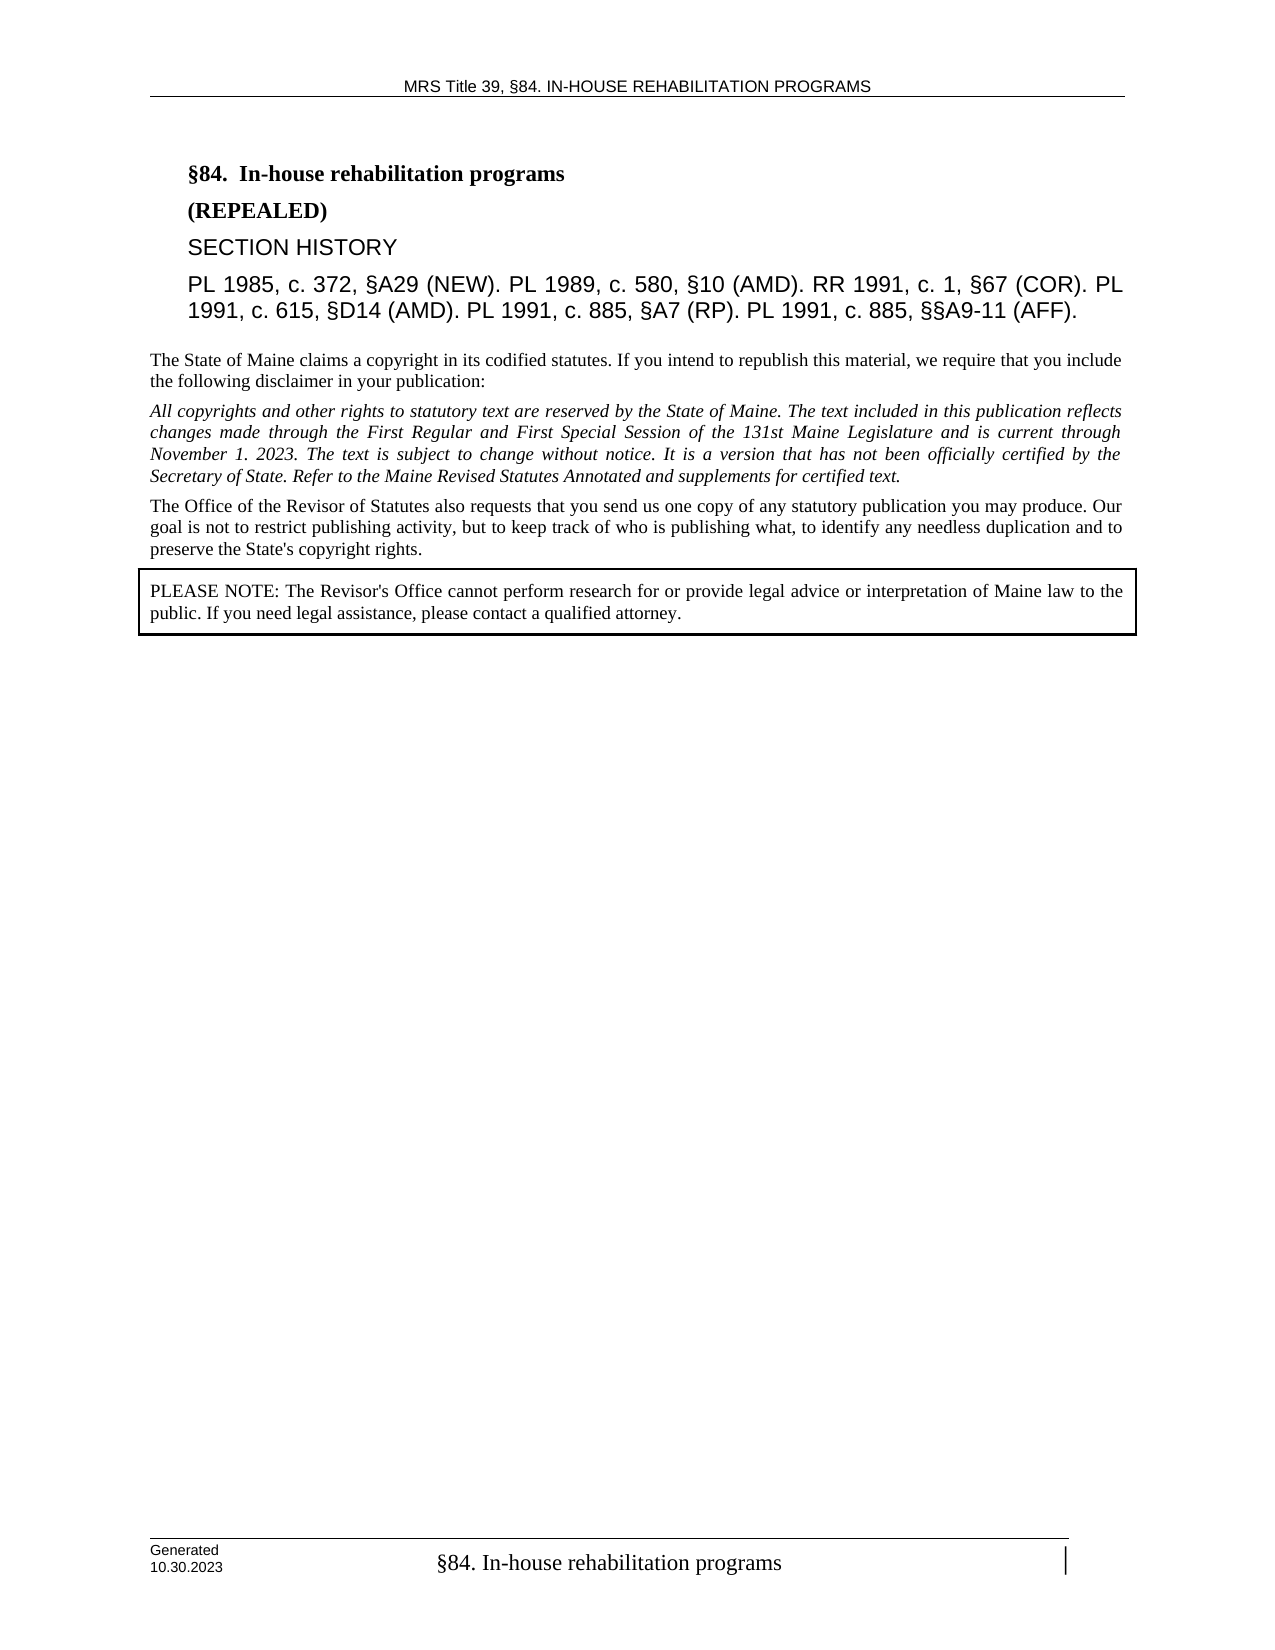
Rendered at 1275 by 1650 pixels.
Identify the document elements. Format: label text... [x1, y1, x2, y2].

text SECTION HISTORY [187, 234, 1125, 260]
text PLEASE NOTE: The Revisor's Office cannot perform research for or provide legal advice or interpretation of Maine law to the public. If you need legal assistance, please contact a qualified attorney. [140, 570, 1135, 633]
text The Office of the Revisor of Statutes also requests that you send us one copy of any statutory publication you may produce. Our goal is not to restrict publishing activity, but to keep track of who is publishing what, to identify any needless duplication and to preserve the State's copyright rights. [150, 494, 1125, 559]
text All copyrights and other rights to statutory text are reserved by the State of Maine. The text included in this publication reflects changes made through the First Regular and First Special Session of the 131st Maine Legislature and is current through November 1. 2023 . The text is subject to change without notice. It is a version that has not been officially certified by the Secretary of State. Refer to the Maine Revised Statutes Annotated and supplements for certified text. [150, 400, 1125, 486]
text (REPEALED) [187, 197, 1125, 223]
text PL 1985, c. 372, §A29 (NEW). PL 1989, c. 580, §10 (AMD). RR 1991, c. 1, §67 (COR). PL 1991, c. 615, §D14 (AMD). PL 1991, c. 885, §A7 (RP). PL 1991, c. 885, §§A9-11 (AFF). [187, 271, 1125, 323]
text §84. In-house rehabilitation programs [187, 160, 1125, 187]
text The State of Maine claims a copyright in its codified statutes. If you intend to republish this material, we require that you include the following disclaimer in your publication: [150, 348, 1125, 392]
